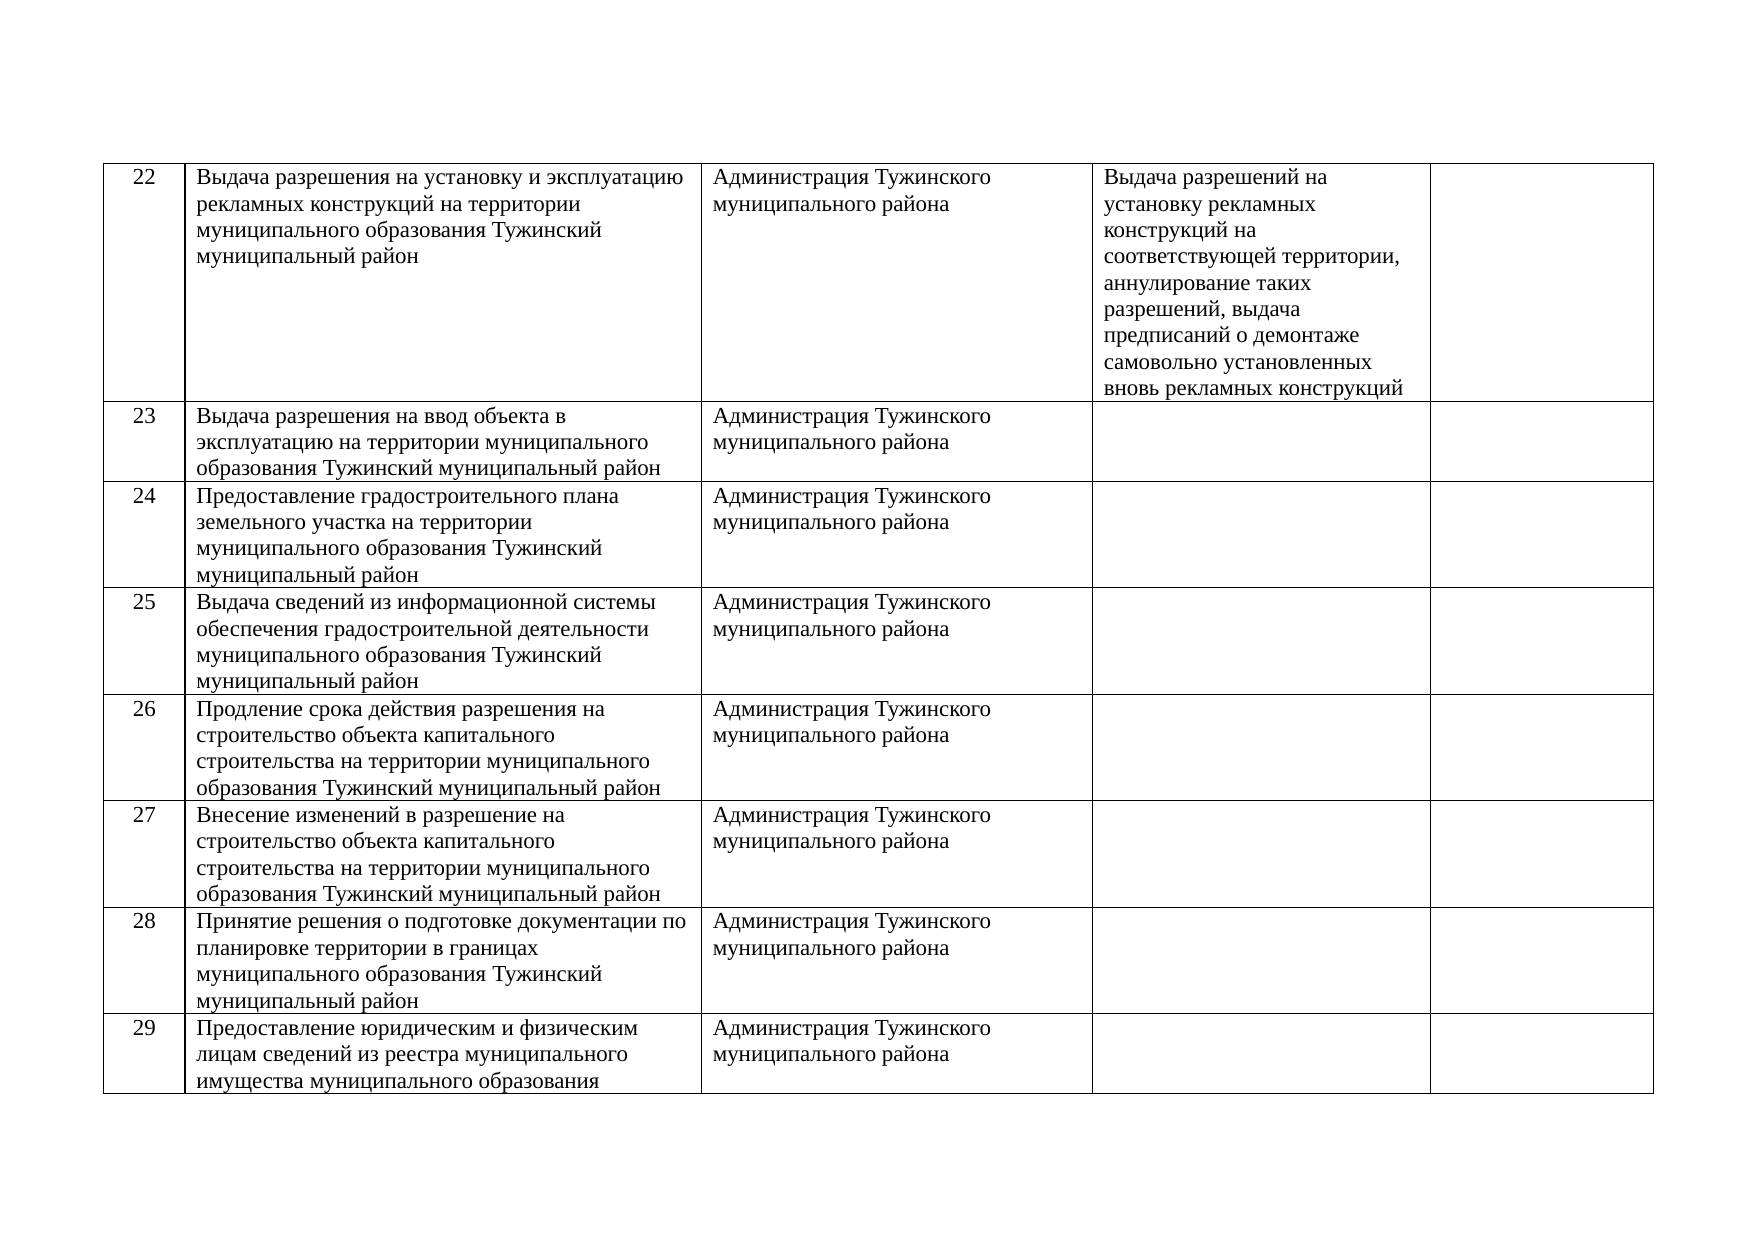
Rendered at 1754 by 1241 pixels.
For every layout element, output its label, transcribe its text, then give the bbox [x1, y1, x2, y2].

table_cell [1431, 588, 1653, 694]
table_cell [1431, 908, 1653, 1013]
table_cell [1431, 801, 1653, 907]
table_cell [1431, 695, 1653, 800]
table_cell 27 [104, 801, 184, 907]
table_cell Администрация Тужинского муниципального района [702, 695, 1092, 800]
table_cell [1093, 695, 1430, 800]
table_cell [1093, 482, 1430, 587]
table_cell Администрация Тужинского муниципального района [702, 801, 1092, 907]
table_cell Администрация Тужинского муниципального района [702, 588, 1092, 694]
table_cell Администрация Тужинского муниципального района [702, 482, 1092, 587]
table_cell Принятие решения о подготовке документации по планировке территории в границах муниципального образования Тужинский муниципальный район [186, 908, 701, 1013]
table_cell Администрация Тужинского муниципального района [702, 402, 1092, 481]
table_cell Администрация Тужинского муниципального района [702, 908, 1092, 1013]
table_cell 26 [104, 695, 184, 800]
table_cell Продление срока действия разрешения на строительство объекта капитального строительства на территории муниципального образования Тужинский муниципальный район [186, 695, 701, 800]
table_cell 28 [104, 908, 184, 1013]
table_cell Предоставление градостроительного плана земельного участка на территории муниципального образования Тужинский муниципальный район [186, 482, 701, 587]
table_cell [1093, 588, 1430, 694]
table_cell [1431, 164, 1653, 401]
table_cell 23 [104, 402, 184, 481]
table_cell 29 [104, 1014, 184, 1093]
table_cell [1431, 402, 1653, 481]
table_cell Предоставление юридическим и физическим лицам сведений из реестра муниципального имущества муниципального образования Тужинский муниципальный район [186, 1014, 701, 1093]
table_cell [1093, 402, 1430, 481]
table_cell Выдача разрешения на ввод объекта в эксплуатацию на территории муниципального образования Тужинский муниципальный район [186, 402, 701, 481]
table_cell [1093, 801, 1430, 907]
table_cell 24 [104, 482, 184, 587]
table_cell Выдача сведений из информационной системы обеспечения градостроительной деятельности муниципального образования Тужинский муниципальный район [186, 588, 701, 694]
table_cell Выдача разрешения на установку и эксплуатацию рекламных конструкций на территории муниципального образования Тужинский муниципальный район [186, 164, 701, 401]
table_cell [1431, 482, 1653, 587]
table_cell Администрация Тужинского муниципального района [702, 1014, 1092, 1093]
table_cell [1431, 1014, 1653, 1093]
table_cell 25 [104, 588, 184, 694]
table_cell Выдача разрешений на установку рекламных конструкций на соответствующей территории, аннулирование таких разрешений, выдача предписаний о демонтаже самовольно установленных вновь рекламных конструкций [1093, 164, 1430, 401]
table_cell Администрация Тужинского муниципального района [702, 164, 1092, 401]
table_cell Внесение изменений в разрешение на строительство объекта капитального строительства на территории муниципального образования Тужинский муниципальный район [186, 801, 701, 907]
table_cell [1093, 908, 1430, 1013]
table_cell [1093, 1014, 1430, 1093]
table_cell 22 [104, 164, 184, 401]
